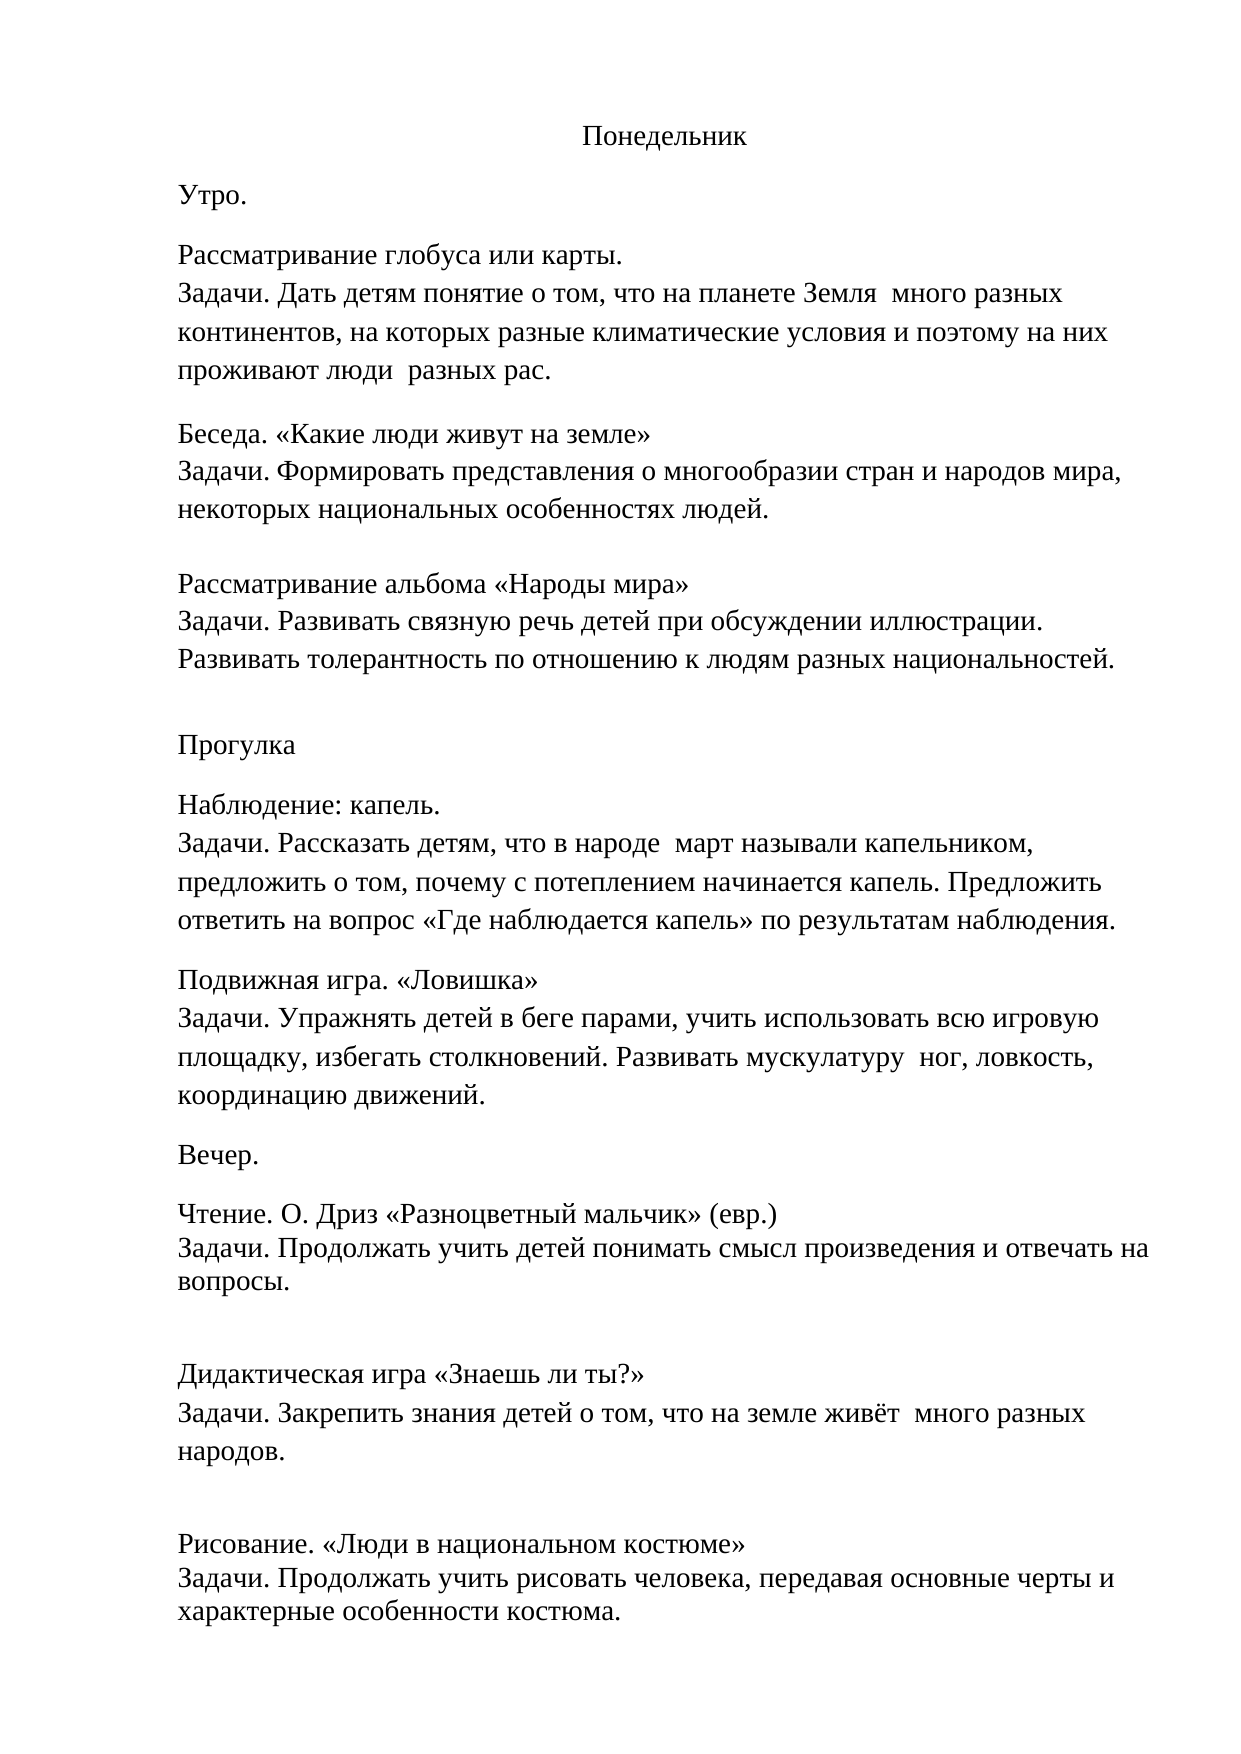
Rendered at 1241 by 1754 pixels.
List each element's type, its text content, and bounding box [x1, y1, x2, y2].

text Утро. [177, 177, 1152, 211]
text Прогулка [177, 727, 1152, 761]
text Дидактическая игра «Знаешь ли ты?» Задачи. Закрепить знания детей о том, что на земле живёт много разных народов. [177, 1356, 1152, 1467]
text Рисование. «Люди в национальном костюме» Задачи. Продолжать учить рисовать человека, передавая основные черты и характерные особенности костюма. [177, 1526, 1152, 1627]
text Рассматривание глобуса или карты. Задачи. Дать детям понятие о том, что на планете Земля много разных континентов, на которых разные климатические условия и поэтому на них проживают люди разных рас. [177, 237, 1152, 386]
text Понедельник [177, 118, 1152, 152]
text Чтение. О. Дриз «Разноцветный мальчик» (евр.) Задачи. Продолжать учить детей понимать смысл произведения и отвечать на вопросы. [177, 1196, 1152, 1297]
text Рассматривание альбома «Народы мира» Задачи. Развивать связную речь детей при обсуждении иллюстрации. Развивать толерантность по отношению к людям разных национальностей. [177, 562, 1152, 674]
text Беседа. «Какие люди живут на земле» Задачи. Формировать представления о многообразии стран и народов мира, некоторых национальных особенностях людей. [177, 412, 1152, 524]
text Подвижная игра. «Ловишка» Задачи. Упражнять детей в беге парами, учить использовать всю игровую площадку, избегать столкновений. Развивать мускулатуру ног, ловкость, координацию движений. [177, 962, 1152, 1111]
text Наблюдение: капель. Задачи. Рассказать детям, что в народе март называли капельником, предложить о том, почему с потеплением начинается капель. Предложить ответить на вопрос «Где наблюдается капель» по результатам наблюдения. [177, 787, 1152, 936]
text Вечер. [177, 1137, 1152, 1170]
